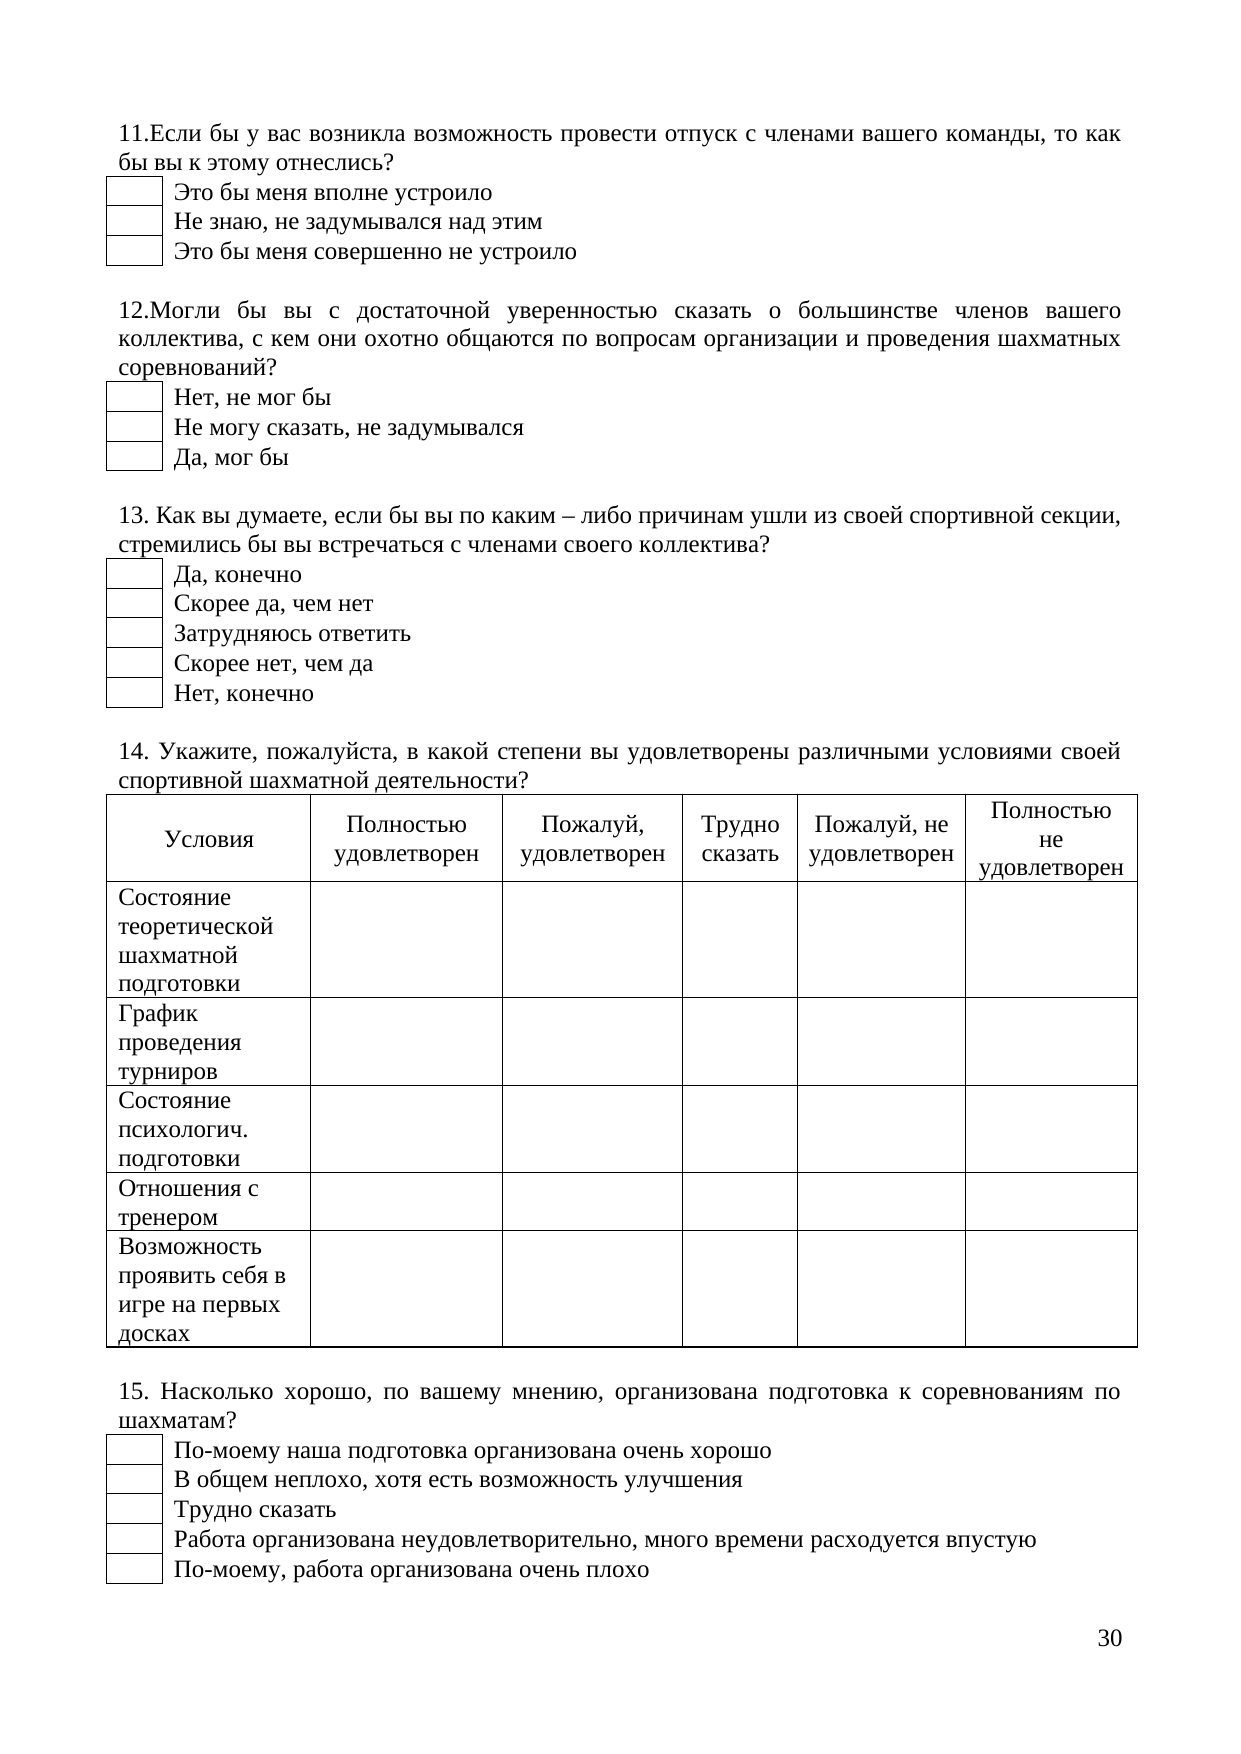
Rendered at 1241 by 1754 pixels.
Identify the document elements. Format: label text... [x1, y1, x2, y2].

table_cell [683, 1231, 797, 1346]
table_cell [107, 618, 162, 647]
table_cell Не могу сказать, не задумывался [163, 411, 608, 441]
table_cell [107, 1554, 162, 1583]
table_cell [107, 206, 162, 235]
table_cell [966, 998, 1137, 1084]
table_cell [503, 882, 682, 997]
table_header Нет, не мог бы [163, 381, 608, 411]
table_cell [798, 1173, 965, 1230]
table_cell [966, 1086, 1137, 1172]
table_cell [966, 1231, 1137, 1346]
table_cell [107, 1524, 162, 1553]
table_cell Трудно сказать [163, 1493, 1140, 1523]
table_header [107, 559, 162, 587]
table_cell [311, 1231, 502, 1346]
table_header [107, 382, 162, 411]
table_cell Отношения с тренером [107, 1173, 310, 1230]
table_cell [503, 1173, 682, 1230]
table_cell [107, 1494, 162, 1523]
table_header Полностью не удовлетворен [966, 795, 1137, 881]
text 13. Как вы думаете, если бы вы по каким – либо причинам ушли из своей спортивной секции, стремились бы вы встречаться с членами своего коллектива? [118, 500, 1122, 558]
table_header Это бы меня вполне устроило [163, 176, 670, 205]
table_cell [107, 1465, 162, 1493]
table_cell [107, 648, 162, 677]
table_cell График проведения турниров [107, 998, 310, 1084]
table_cell [503, 998, 682, 1084]
table_cell [798, 882, 965, 997]
table_header Пожалуй, не удовлетворен [798, 795, 965, 881]
table_cell [503, 1231, 682, 1346]
table_cell Работа организована неудовлетворительно, много времени расходуется впустую [163, 1523, 1140, 1553]
table_cell [966, 882, 1137, 997]
table_cell В общем неплохо, хотя есть возможность улучшения [163, 1464, 1140, 1493]
table_cell [107, 236, 162, 265]
table_header По-моему наша подготовка организована очень хорошо [163, 1434, 1140, 1463]
table_cell [311, 1173, 502, 1230]
table_cell Да, мог бы [163, 441, 608, 470]
table_cell [798, 998, 965, 1084]
text 15. Насколько хорошо, по вашему мнению, организована подготовка к соревнованиям по шахматам? [118, 1376, 1122, 1434]
table_header Трудно сказать [683, 795, 797, 881]
table_cell [683, 998, 797, 1084]
table_cell Нет, конечно [163, 677, 477, 707]
table_cell Скорее да, чем нет [163, 588, 477, 617]
table_cell [107, 589, 162, 617]
table_cell [683, 1173, 797, 1230]
table_header Да, конечно [163, 558, 477, 587]
table_cell Скорее нет, чем да [163, 647, 477, 677]
table_header [107, 1435, 162, 1463]
table_header Пожалуй, удовлетворен [503, 795, 682, 881]
text 11.Если бы у вас возникла возможность провести отпуск с членами вашего команды, то как бы вы к этому отнеслись? [118, 118, 1122, 176]
text 12.Могли бы вы с достаточной уверенностью сказать о большинстве членов вашего коллектива, с кем они охотно общаются по вопросам организации и проведения шахматных соревнований? [118, 295, 1122, 381]
table_cell [107, 678, 162, 707]
table_cell [683, 882, 797, 997]
table_header Полностью удовлетворен [311, 795, 502, 881]
table_cell Состояние психологич. подготовки [107, 1086, 310, 1172]
table_header Условия [107, 795, 310, 881]
table_cell [107, 412, 162, 441]
table_cell [311, 998, 502, 1084]
table_cell [311, 1086, 502, 1172]
table_cell [311, 882, 502, 997]
table_cell Возможность проявить себя в игре на первых досках [107, 1231, 310, 1346]
table_cell Это бы меня совершенно не устроило [163, 235, 670, 265]
table_cell [798, 1086, 965, 1172]
table_cell [107, 442, 162, 470]
table_cell [683, 1086, 797, 1172]
table_cell [966, 1173, 1137, 1230]
table_cell По-моему, работа организована очень плохо [163, 1553, 1140, 1583]
text 14. Укажите, пожалуйста, в какой степени вы удовлетворены различными условиями своей спортивной шахматной деятельности? [118, 736, 1122, 794]
table_cell [798, 1231, 965, 1346]
table_cell Состояние теоретической шахматной подготовки [107, 882, 310, 997]
table_cell Затрудняюсь ответить [163, 617, 477, 647]
table_header [107, 177, 162, 205]
table_cell [503, 1086, 682, 1172]
table_cell Не знаю, не задумывался над этим [163, 205, 670, 235]
